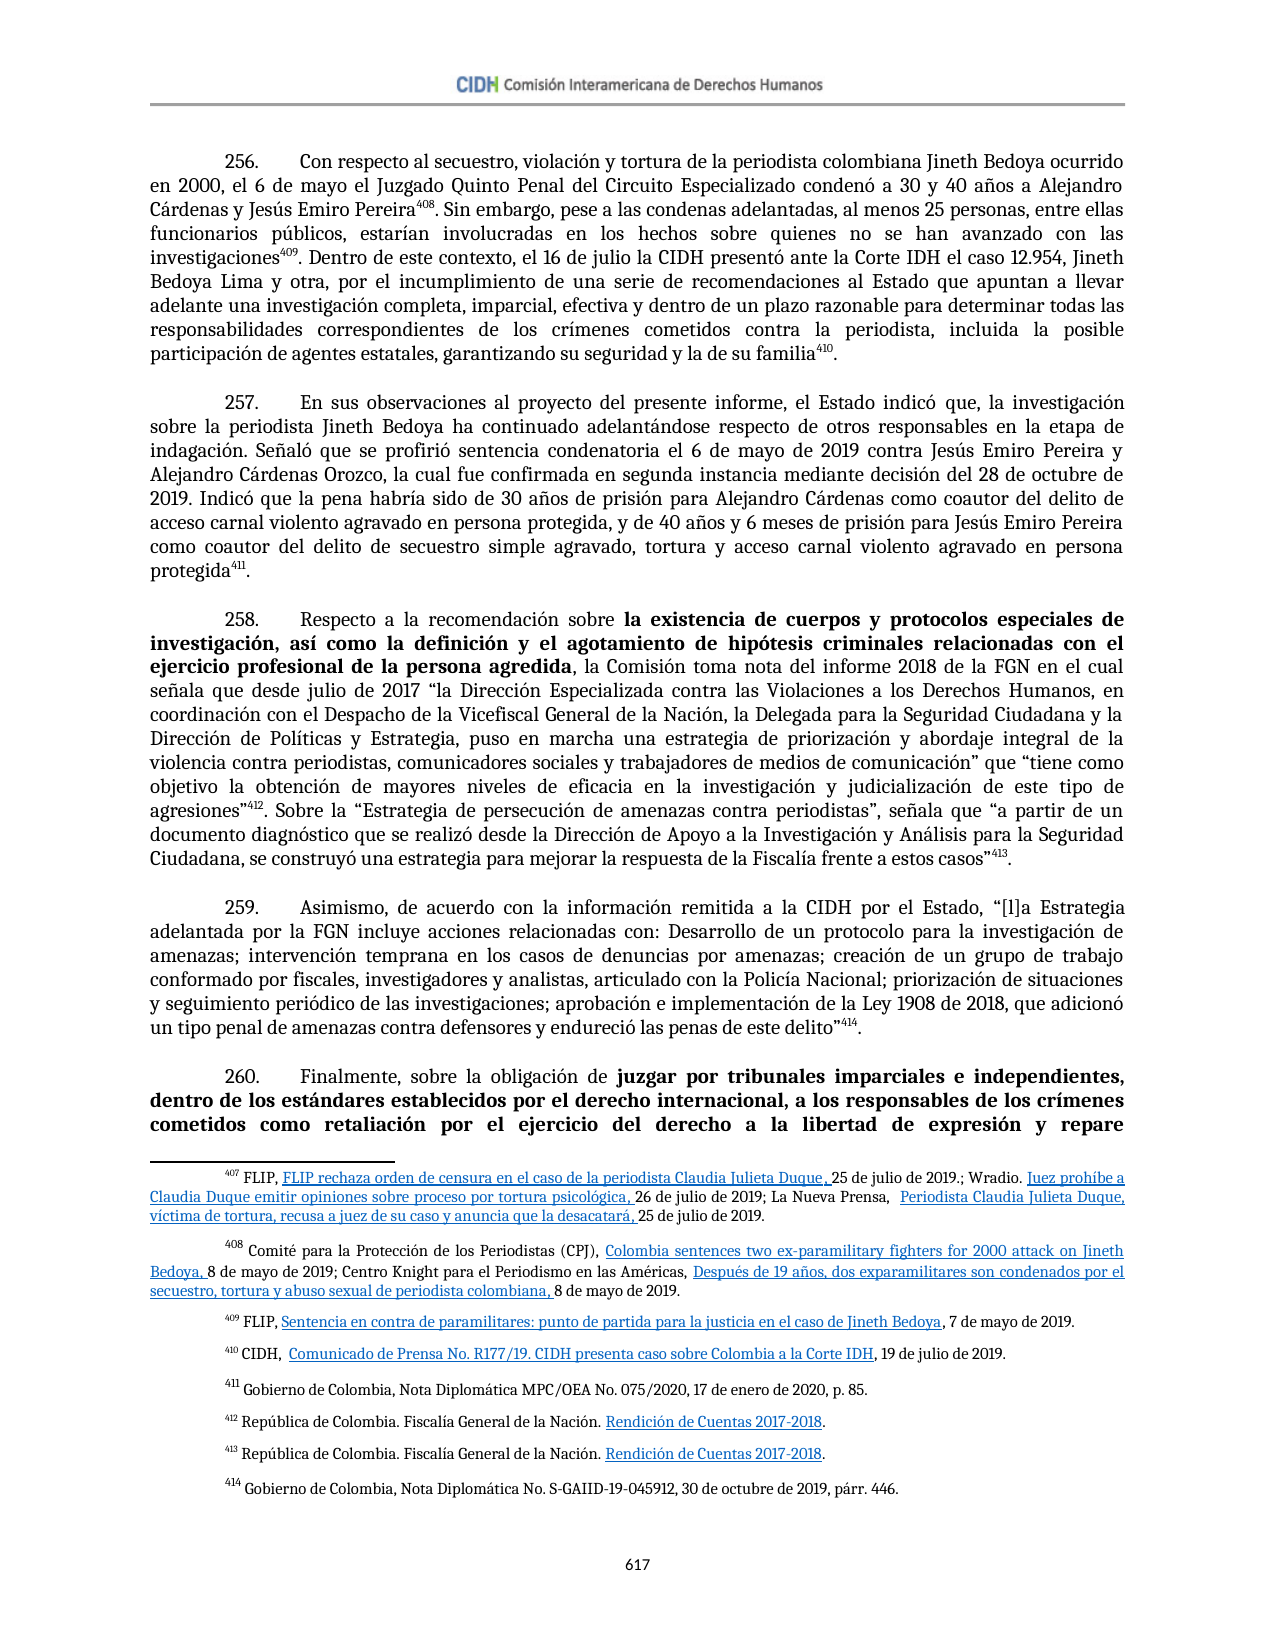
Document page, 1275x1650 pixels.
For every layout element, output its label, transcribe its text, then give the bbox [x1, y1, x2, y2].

picture [450, 75, 826, 95]
list Con respecto al secuestro, violación y tortura de la periodista colombiana Jineth Bedoya ocurrido en 2000, el 6 de mayo el Juzgado Quinto Penal del Circuito Especializado condenó a 30 y 40 años a Alejandro Cárdenas y Jesús Emiro Pereira. Sin embargo, pese a las condenas adelantadas, al menos 25 personas, entre ellas funcionarios públicos, estarían involucradas en los hechos sobre quienes no se han avanzado con las investigaciones. Dentro de este contexto, el 16 de julio la CIDH presentó ante la Corte IDH el caso 12.954, Jineth Bedoya Lima y otra, por el incumplimiento de una serie de recomendaciones al Estado que apuntan a llevar adelante una investigación completa, imparcial, efectiva y dentro de un plazo razonable para determinar todas las responsabilidades correspondientes de los crímenes cometidos contra la periodista, incluida la posible participación de agentes estatales, garantizando su seguridad y la de su familia. [150, 150, 1125, 366]
list Asimismo, de acuerdo con la información remitida a la CIDH por el Estado, “[l]a Estrategia adelantada por la FGN incluye acciones relacionadas con: Desarrollo de un protocolo para la investigación de amenazas; intervención temprana en los casos de denuncias por amenazas; creación de un grupo de trabajo conformado por fiscales, investigadores y analistas, articulado con la Policía Nacional; priorización de situaciones y seguimiento periódico de las investigaciones; aprobación e implementación de la Ley 1908 de 2018, que adicionó un tipo penal de amenazas contra defensores y endureció las penas de este delito”. [150, 896, 1125, 1039]
list En sus observaciones al proyecto del presente informe, el Estado indicó que, la investigación sobre la periodista Jineth Bedoya ha continuado adelantándose respecto de otros responsables en la etapa de indagación. Señaló que se profirió sentencia condenatoria el 6 de mayo de 2019 contra Jesús Emiro Pereira y Alejandro Cárdenas Orozco, la cual fue confirmada en segunda instancia mediante decisión del 28 de octubre de 2019. Indicó que la pena habría sido de 30 años de prisión para Alejandro Cárdenas como coautor del delito de acceso carnal violento agravado en persona protegida, y de 40 años y 6 meses de prisión para Jesús Emiro Pereira como coautor del delito de secuestro simple agravado, tortura y acceso carnal violento agravado en persona protegida. [150, 391, 1125, 582]
list Finalmente, sobre la obligación de juzgar por tribunales imparciales e independientes, dentro de los estándares establecidos por el derecho internacional, a los responsables de los crímenes cometidos como retaliación por el ejercicio del derecho a la libertad de expresión y repare adecuadamente a sus víctimas y familiares, el Estado informó que dentro de los procesos adelantados por la Fiscalía General de la Nación, “luego de un año de implementación de la estrategia de priorización para la investigación y judicialización de amenazas contra defensores de derechos humanos, se han producido 3 condenas, 9 imputaciones y 8 juicios”. El Estado igualmente destaca que “entre los 8 procesos en etapa de juicio por amenazas ocurridas entre octubre del 2017 y octubre del 2018, se encuentran 5 juicios por amenazas a periodistas”; “5 de los procesos en etapa de juicio corresponden a amenazas en la modalidad de redes sociales, 2 a amenaza personal y 1 a llamada telefónica”. Con base en la información analizada por la CIDH y los distintos avances observados, concluye que ambas recomendaciones se encuentran parcialmente cumplidas. [150, 1064, 1125, 1136]
list Respecto a la recomendación sobre la existencia de cuerpos y protocolos especiales de investigación, así como la definición y el agotamiento de hipótesis criminales relacionadas con el ejercicio profesional de la persona agredida, la Comisión toma nota del informe 2018 de la FGN en el cual señala que desde julio de 2017 “la Dirección Especializada contra las Violaciones a los Derechos Humanos, en coordinación con el Despacho de la Vicefiscal General de la Nación, la Delegada para la Seguridad Ciudadana y la Dirección de Políticas y Estrategia, puso en marcha una estrategia de priorización y abordaje integral de la violencia contra periodistas, comunicadores sociales y trabajadores de medios de comunicación” que “tiene como objetivo la obtención de mayores niveles de eficacia en la investigación y judicialización de este tipo de agresiones”. Sobre la “Estrategia de persecución de amenazas contra periodistas”, señala que “a partir de un documento diagnóstico que se realizó desde la Dirección de Apoyo a la Investigación y Análisis para la Seguridad Ciudadana, se construyó una estrategia para mejorar la respuesta de la Fiscalía frente a estos casos”. [150, 607, 1125, 871]
